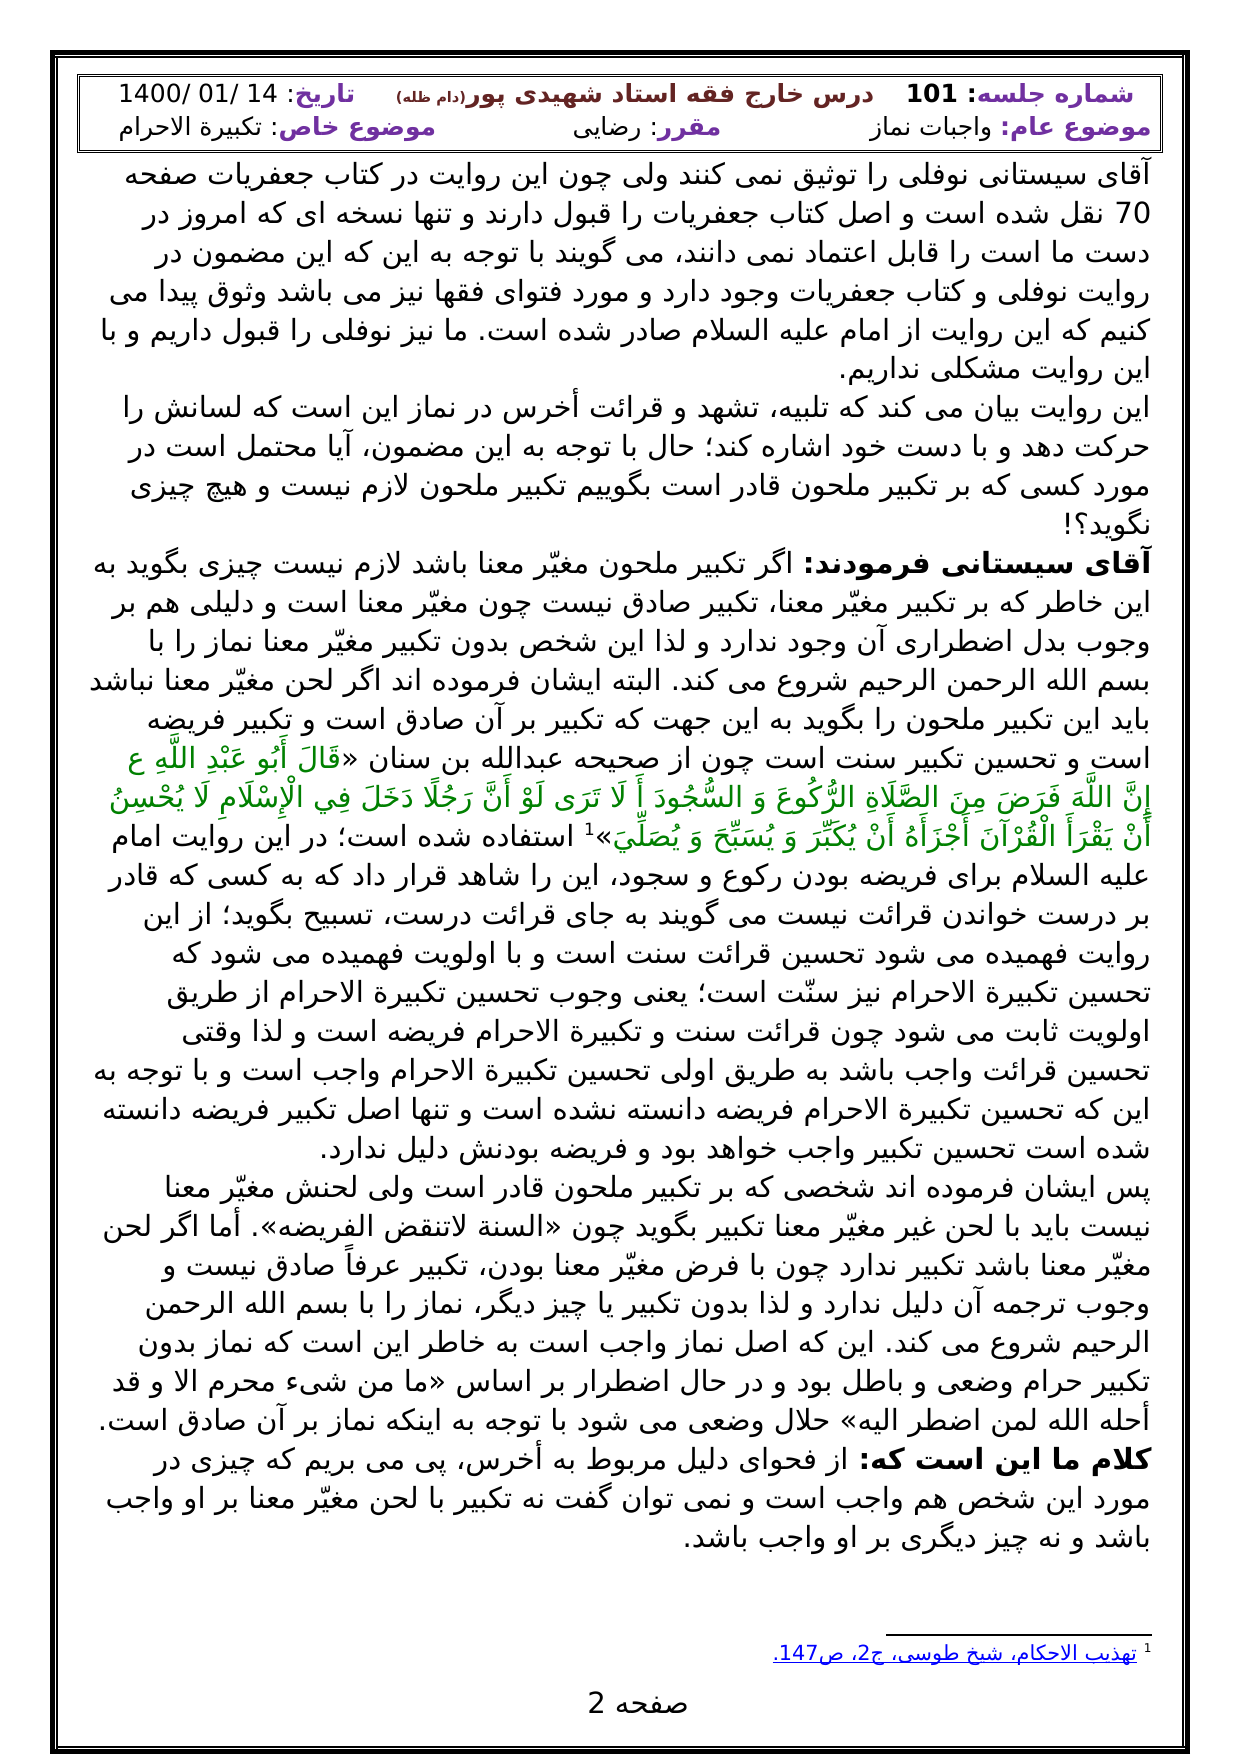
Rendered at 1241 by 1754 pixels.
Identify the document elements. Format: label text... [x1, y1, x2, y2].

text پس ایشان فرموده اند شخصی که بر تکبیر ملحون قادر است ولی لحنش مغیّر معنا نیست باید با لحن غیر مغیّر معنا تکبیر بگوید چون «السنة لاتنقض الفریضه». أما اگر لحن مغیّر معنا باشد تکبیر ندارد چون با فرض مغیّر معنا بودن، تکبیر عرفاً صادق نیست و وجوب ترجمه آن دلیل ندارد و لذا بدون تکبیر یا چیز دیگر، نماز را با بسم الله الرحمن الرحیم شروع می کند. این که اصل نماز واجب است به خاطر این است که نماز بدون تکبیر حرام وضعی و باطل بود و در حال اضطرار بر اساس «ما من شیء محرم الا و قد أحله الله لمن اضطر الیه» حلال وضعی می شود با توجه به اینکه نماز بر آن صادق است. [89, 1170, 1152, 1438]
text آقای سیستانی فرمودند: اگر تکبیر ملحون مغیّر معنا باشد لازم نیست چیزی بگوید به این خاطر که بر تکبیر مغیّر معنا، تکبیر صادق نیست چون مغیّر معنا است و دلیلی هم بر وجوب بدل اضطراری آن وجود ندارد و لذا این شخص بدون تکبیر مغیّر معنا نماز را با بسم الله الرحمن الرحیم شروع می کند. البته ایشان فرموده اند اگر لحن مغیّر معنا نباشد باید این تکبیر ملحون را بگوید به این جهت که تکبیر بر آن صادق است و تکبیر فریضه است و تحسین تکبیر سنت است چون از صحیحه عبدالله بن سنان «قَالَ أَبُو عَبْدِ اللَّهِ ع إِنَّ اللَّهَ فَرَضَ مِنَ الصَّلَاةِ الرُّكُوعَ وَ السُّجُودَ أَ لَا تَرَى لَوْ أَنَّ رَجُلًا دَخَلَ فِي الْإِسْلَامِ لَا يُحْسِنُ أَنْ يَقْرَأَ الْقُرْآنَ أَجْزَأَهُ أَنْ يُكَبِّرَ وَ يُسَبِّحَ وَ يُصَلِّيَ» استفاده شده است؛ در این روایت امام علیه السلام برای فریضه بودن رکوع و سجود، این را شاهد قرار داد که به کسی که قادر بر درست خواندن قرائت نیست می گویند به جای قرائت درست، تسبیح بگوید؛ از این روایت فهمیده می شود تحسین قرائت سنت است و با اولویت فهمیده می شود که تحسین تکبیرة الاحرام نیز سنّت است؛ یعنی وجوب تحسین تکبیرة الاحرام از طریق اولویت ثابت می شود چون قرائت سنت و تکبیرة الاحرام فریضه است و لذا وقتی تحسین قرائت واجب باشد به طریق اولی تحسین تکبیرة الاحرام واجب است و با توجه به این که تحسین تکبیرة الاحرام فریضه دانسته نشده است و تنها اصل تکبیر فریضه دانسته شده است تحسین تکبیر واجب خواهد بود و فریضه بودنش دلیل ندارد. [89, 547, 1152, 1165]
text این روایت بیان می کند که تلبیه، تشهد و قرائت أخرس در نماز این است که لسانش را حرکت دهد و با دست خود اشاره کند؛ حال با توجه به این مضمون، آیا محتمل است در مورد کسی که بر تکبیر ملحون قادر است بگوییم تکبیر ملحون لازم نیست و هیچ چیزی نگوید؟! [89, 391, 1152, 542]
text کلام ما این است که: از فحوای دلیل مربوط به أخرس، پی می بریم که چیزی در مورد این شخص هم واجب است و نمی توان گفت نه تکبیر با لحن مغیّر معنا بر او واجب باشد و نه چیز دیگری بر او واجب باشد. [89, 1443, 1152, 1554]
text آقای سیستانی نوفلی را توثیق نمی کنند ولی چون این روایت در کتاب جعفریات صفحه 70 نقل شده است و اصل کتاب جعفریات را قبول دارند و تنها نسخه ای که امروز در دست ما است را قابل اعتماد نمی دانند، می گویند با توجه به این که این مضمون در روایت نوفلی و کتاب جعفریات وجود دارد و مورد فتوای فقها نیز می باشد وثوق پیدا می کنیم که این روایت از امام علیه السلام صادر شده است. ما نیز نوفلی را قبول داریم و با این روایت مشکلی نداریم. [89, 157, 1152, 386]
